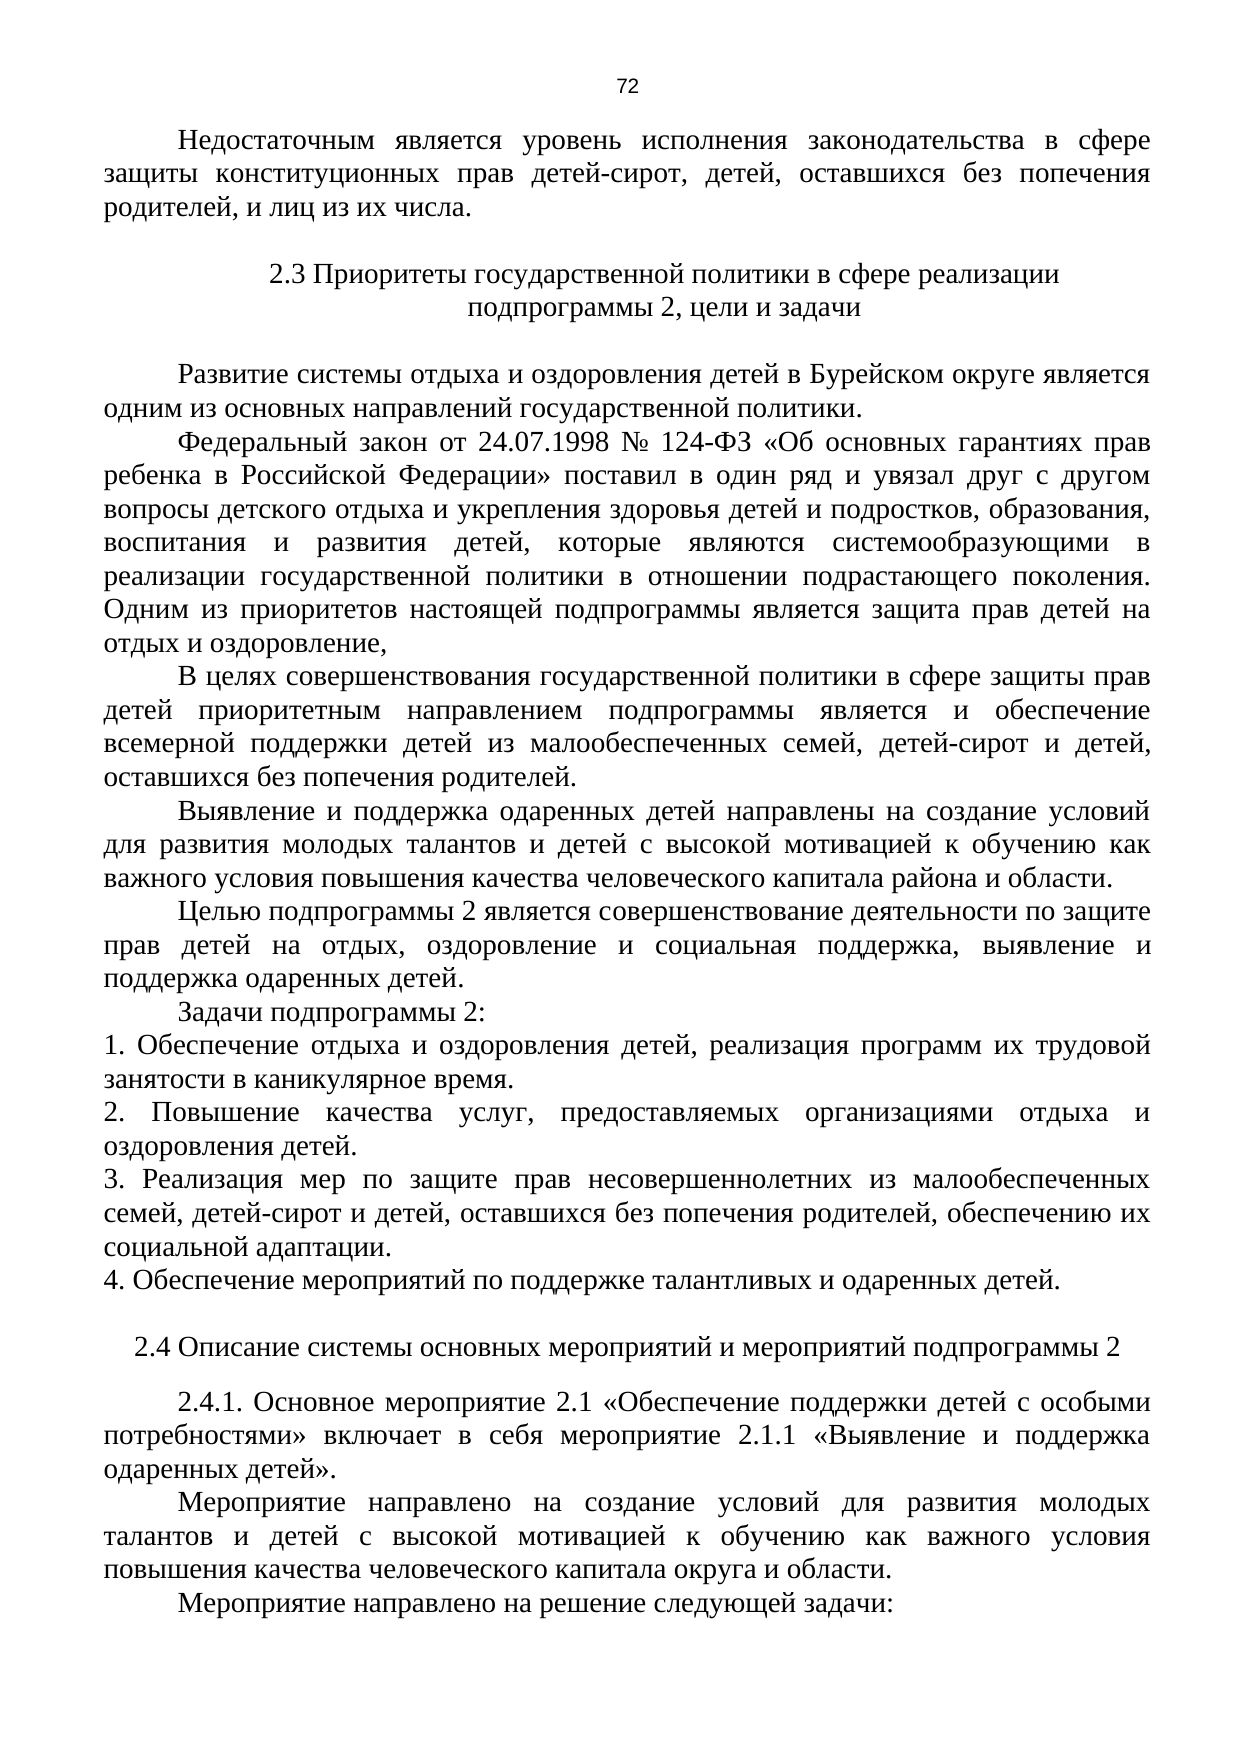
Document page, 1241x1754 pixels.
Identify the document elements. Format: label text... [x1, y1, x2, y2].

text Мероприятие направлено на решение следующей задачи: [103, 1585, 1152, 1618]
text В целях совершенствования государственной политики в сфере защиты прав детей приоритетным направлением подпрограммы является и обеспечение всемерной поддержки детей из малообеспеченных семей, детей-сирот и детей, оставшихся без попечения родителей. [103, 658, 1152, 793]
text 3. Реализация мер по защите прав несовершеннолетних из малообеспеченных семей, детей-сирот и детей, оставшихся без попечения родителей, обеспечению их социальной адаптации. [103, 1162, 1152, 1262]
text Целью подпрограммы 2 является совершенствование деятельности по защите прав детей на отдых, оздоровление и социальная поддержка, выявление и поддержка одаренных детей. [103, 893, 1152, 994]
text подпрограммы 2, цели и задачи [103, 289, 1152, 323]
text 2. Повышение качества услуг, предоставляемых организациями отдыха и оздоровления детей. [103, 1094, 1152, 1162]
text Развитие системы отдыха и оздоровления детей в Бурейском округе является одним из основных направлений государственной политики. [103, 357, 1152, 424]
text Недостаточным является уровень исполнения законодательства в сфере защиты конституционных прав детей-сирот, детей, оставшихся без попечения родителей, и лиц из их числа. [103, 122, 1152, 222]
text 1. Обеспечение отдыха и оздоровления детей, реализация программ их трудовой занятости в каникулярное время. [103, 1027, 1152, 1094]
text Задачи подпрограммы 2: [103, 994, 1152, 1027]
text 2.4 Описание системы основных мероприятий и мероприятий подпрограммы 2 [103, 1329, 1152, 1363]
text Мероприятие направлено на создание условий для развития молодых талантов и детей с высокой мотивацией к обучению как важного условия повышения качества человеческого капитала округа и области. [103, 1484, 1152, 1585]
text Выявление и поддержка одаренных детей направлены на создание условий для развития молодых талантов и детей с высокой мотивацией к обучению как важного условия повышения качества человеческого капитала района и области. [103, 793, 1152, 893]
text Федеральный закон от 24.07.1998 № 124-ФЗ «Об основных гарантиях прав ребенка в Российской Федерации» поставил в один ряд и увязал друг с другом вопросы детского отдыха и укрепления здоровья детей и подростков, образования, воспитания и развития детей, которые являются системообразующими в реализации государственной политики в отношении подрастающего поколения. Одним из приоритетов настоящей подпрограммы является защита прав детей на отдых и оздоровление, [103, 424, 1152, 658]
text 2.4.1. Основное мероприятие 2.1 «Обеспечение поддержки детей с особыми потребностями» включает в себя мероприятие 2.1.1 «Выявление и поддержка одаренных детей». [103, 1384, 1152, 1484]
text 2.3 Приоритеты государственной политики в сфере реализации [103, 256, 1152, 289]
text 4. Обеспечение мероприятий по поддержке талантливых и одаренных детей. [103, 1262, 1152, 1296]
